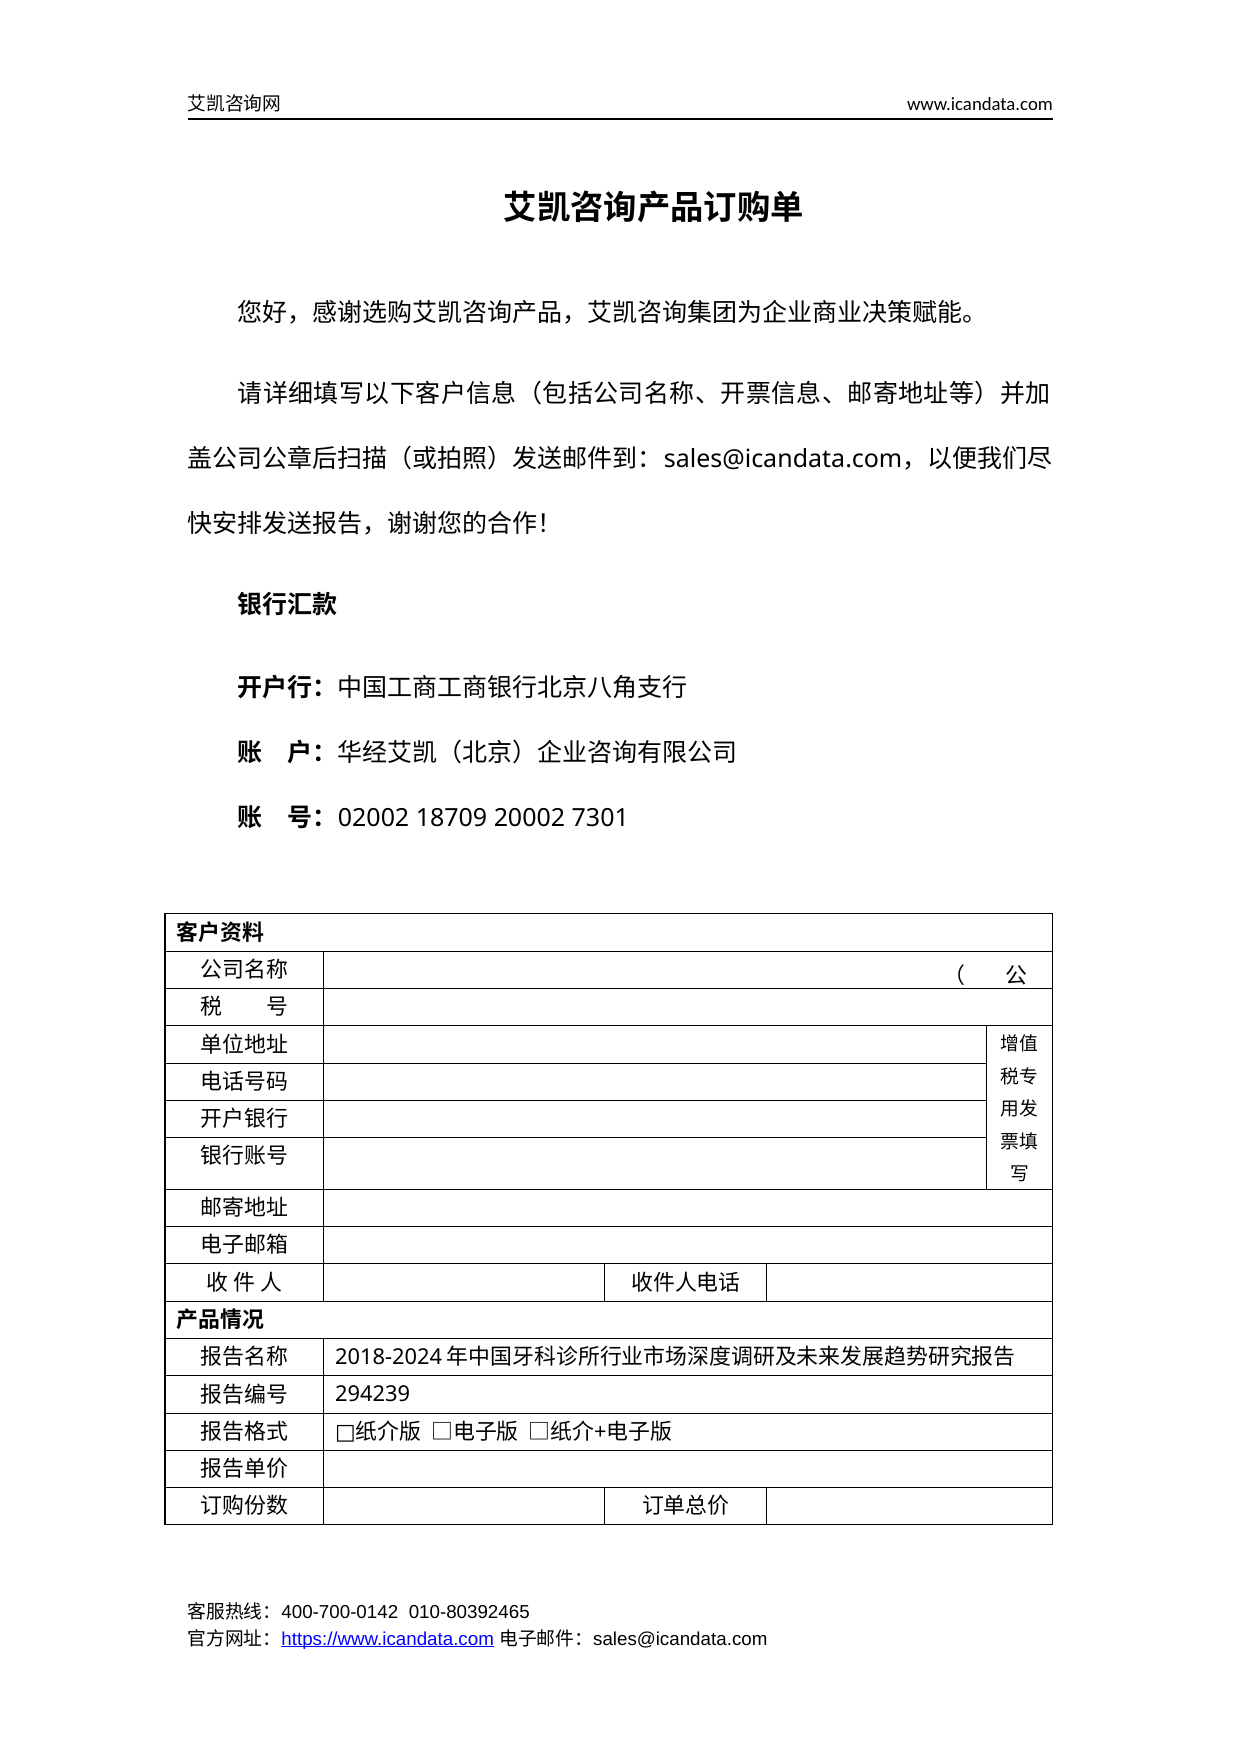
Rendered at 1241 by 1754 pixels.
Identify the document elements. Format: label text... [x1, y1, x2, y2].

table_cell [324, 1488, 604, 1524]
table_cell 开户银行 [166, 1101, 323, 1137]
table_cell [324, 1064, 986, 1100]
table_cell 银行账号 [166, 1138, 323, 1189]
table_cell 报告编号 [166, 1376, 323, 1412]
text 账 户：华经艾凯（北京）企业咨询有限公司 [187, 718, 1053, 783]
table_cell [324, 952, 1052, 988]
text 艾凯咨询产品订购单 [187, 172, 1053, 237]
table_cell 增值税专用发票填写 [987, 1026, 1052, 1189]
text 开户行：中国工商工商银行北京八角支行 [187, 653, 1053, 718]
table_cell 订购份数 [166, 1488, 323, 1524]
text 您好，感谢选购艾凯咨询产品，艾凯咨询集团为企业商业决策赋能。 [187, 278, 1053, 343]
text 请详细填写以下客户信息（包括公司名称、开票信息、邮寄地址等）并加盖公司公章后扫描（或拍照）发送邮件到：sales@icandata.com，以便我们尽快安排发送报告，谢谢您的合作！ [187, 359, 1053, 554]
table_cell 订单总价 [605, 1488, 766, 1524]
text 银行汇款 [187, 570, 1053, 635]
table_cell 2018-2024年中国牙科诊所行业市场深度调研及未来发展趋势研究报告 [324, 1339, 1052, 1375]
table_cell 报告格式 [166, 1414, 323, 1450]
table_cell [767, 1264, 1052, 1301]
table_cell [324, 1227, 1052, 1263]
table_cell 电子邮箱 [166, 1227, 323, 1263]
table_cell 公司名称 [166, 952, 323, 988]
text 账 号：02002 18709 20002 7301 [187, 783, 1053, 848]
table_cell [324, 1026, 986, 1062]
table_cell [324, 1451, 1052, 1487]
table_cell 邮寄地址 [166, 1190, 323, 1226]
table_header 客户资料 [166, 914, 1052, 951]
table_cell [324, 1101, 986, 1137]
table_cell 收件人电话 [605, 1264, 766, 1301]
table_cell [767, 1488, 1052, 1524]
table_cell 294239 [324, 1376, 1052, 1412]
table_cell [324, 1138, 986, 1189]
table_cell □纸介版 □电子版 □纸介+电子版 [324, 1414, 1052, 1450]
table_cell 报告单价 [166, 1451, 323, 1487]
table_cell [324, 989, 1052, 1025]
table_cell 单位地址 [166, 1026, 323, 1062]
table_cell 收 件 人 [166, 1264, 323, 1301]
table_cell 税 号 [166, 989, 323, 1025]
table_cell [324, 1190, 1052, 1226]
table_cell 报告名称 [166, 1339, 323, 1375]
table_cell [324, 1264, 604, 1301]
table_cell 电话号码 [166, 1064, 323, 1100]
table_cell 产品情况 [166, 1302, 1052, 1338]
